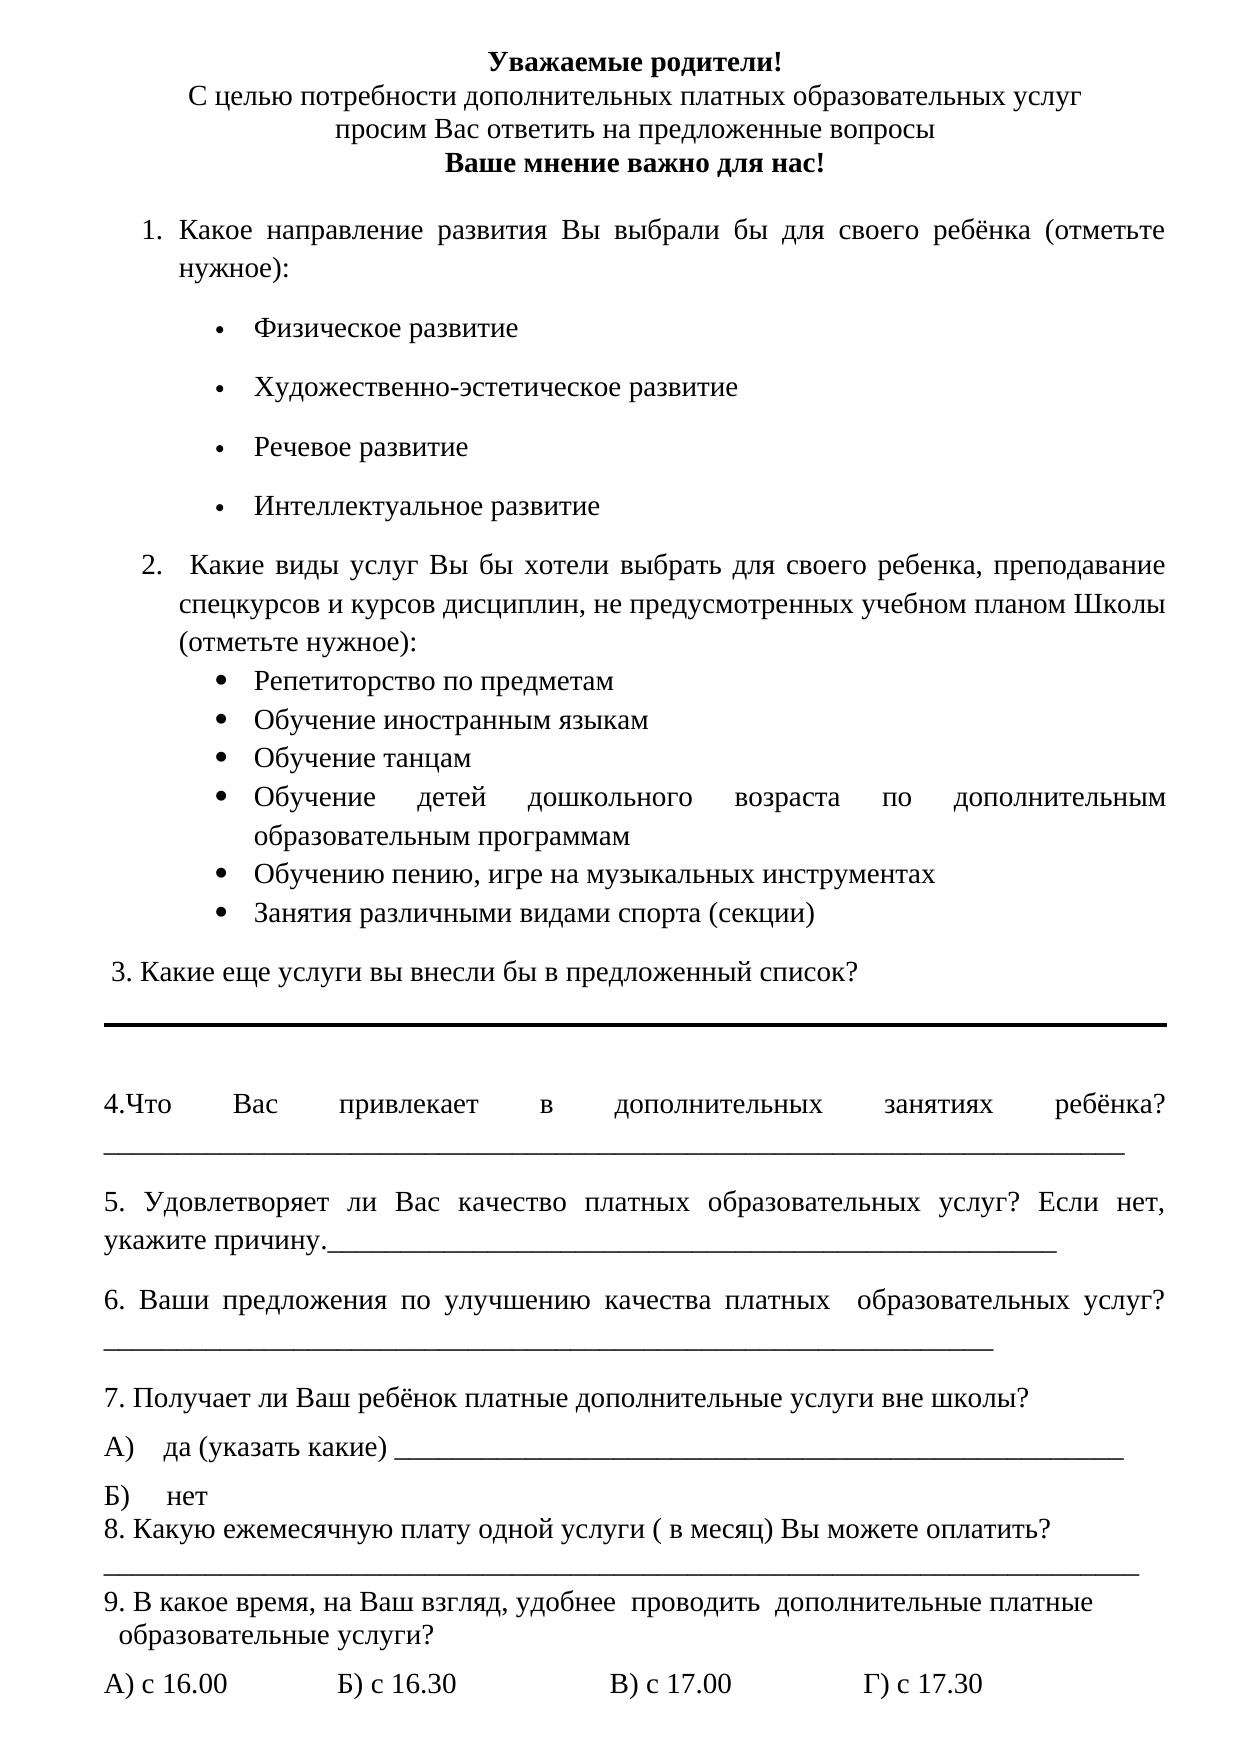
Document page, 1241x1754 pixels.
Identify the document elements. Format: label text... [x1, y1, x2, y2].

list Речевое развитие [216, 429, 1167, 462]
text Ваше мнение важно для нас! [103, 145, 1167, 178]
list Репетиторство по предметам [216, 663, 1167, 697]
list Занятия различными видами спорта (секции) [216, 895, 1167, 928]
list Обучение иностранным языкам [216, 702, 1167, 735]
list Какое направление развития Вы выбрали бы для своего ребёнка (отметьте нужное): [141, 212, 1167, 284]
list Какие виды услуг Вы бы хотели выбрать для своего ребенка, преподавание спецкурсов и курсов дисциплин, не предусмотренных учебном планом Школы (отметьте нужное): [141, 547, 1167, 658]
list Художественно-эстетическое развитие [216, 369, 1167, 403]
text 5. Удовлетворяет ли Вас качество платных образовательных услуг? Если нет, укажите причину.__________________________________________________ [103, 1184, 1167, 1256]
list Интеллектуальное развитие [216, 488, 1167, 522]
text 9. В какое время, на Ваш взгляд, удобнее проводить дополнительные платные образовательные услуги? [103, 1584, 1167, 1651]
list Обучение детей дошкольного возраста по дополнительным образовательным программам [216, 779, 1167, 851]
text 6. Ваши предложения по улучшению качества платных образовательных услуг?_____________________________________________________________ [103, 1282, 1167, 1354]
list Обучение танцам [216, 740, 1167, 774]
text 8. Какую ежемесячную плату одной услуги ( в месяц) Вы можете оплатить? [103, 1512, 1167, 1545]
text А) с 16.00 Б) с 16.30 В) с 17.00 Г) с 17.30 [103, 1666, 1167, 1700]
text просим Вас ответить на предложенные вопросы [103, 111, 1167, 145]
list Физическое развитие [216, 310, 1167, 343]
text Уважаемые родители! [103, 44, 1167, 78]
text 4.Что Вас привлекает в дополнительных занятиях ребёнка? ______________________________________________________________________ [103, 1086, 1167, 1158]
text С целью потребности дополнительных платных образовательных услуг [103, 78, 1167, 111]
text 7. Получает ли Ваш ребёнок платные дополнительные услуги вне школы? [103, 1380, 1167, 1413]
text Б) нет [103, 1478, 1167, 1512]
text 3. Какие еще услуги вы внесли бы в предложенный список? [103, 954, 1167, 988]
text _______________________________________________________________________ [103, 1545, 1167, 1579]
text А) да (указать какие) __________________________________________________ [103, 1429, 1167, 1462]
list Обучению пению, игре на музыкальных инструментах [216, 856, 1167, 890]
